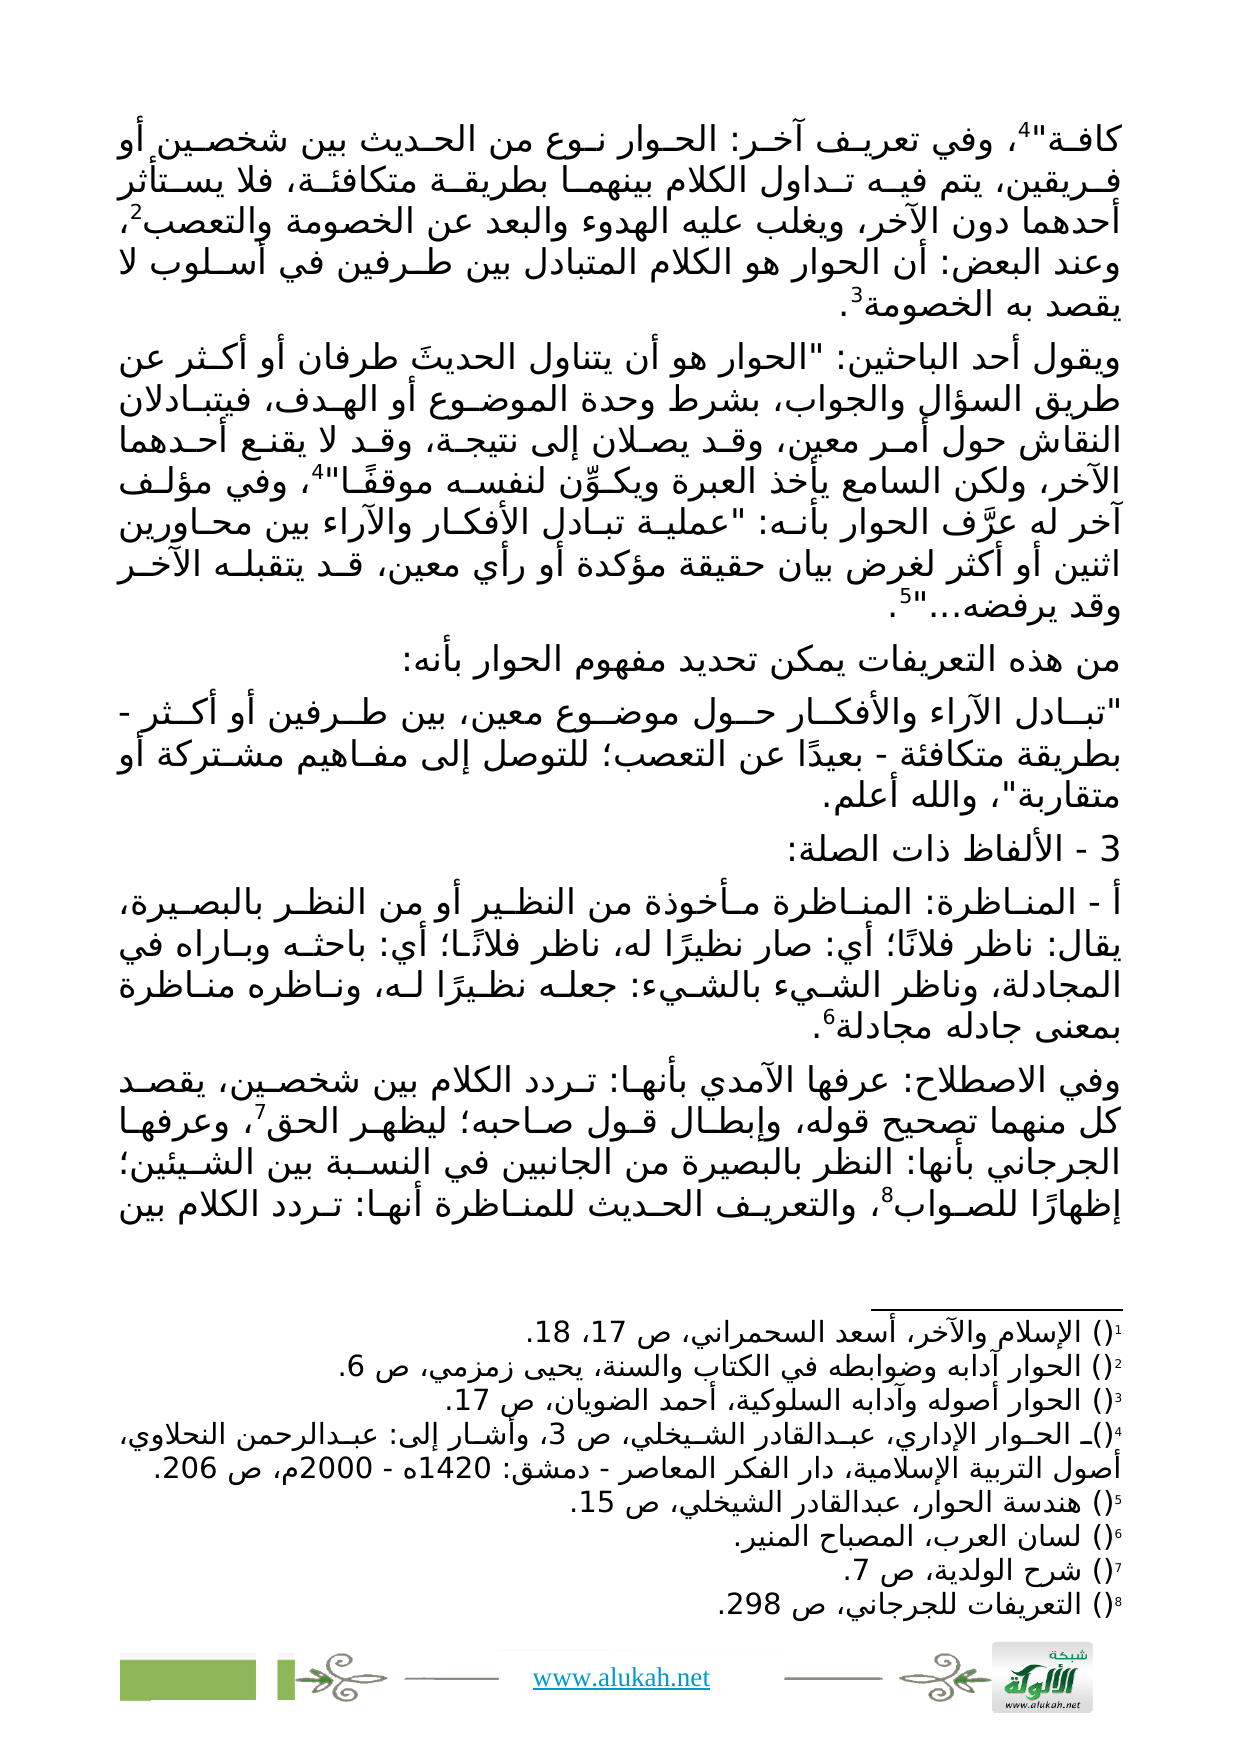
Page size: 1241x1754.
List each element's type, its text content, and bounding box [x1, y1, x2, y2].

text من هذه التعريفات يمكن تحديد مفهوم الحوار بأنه: [118, 638, 1122, 679]
picture [118, 1638, 1094, 1720]
text وفي الاصطلاح: عرفها الآمدي بأنها: تردد الكلام بين شخصين، يقصد كل منهما تصحيح قوله، وإبطال قول صاحبه؛ ليظهر الحق، وعرفها الجرجاني بأنها: النظر بالبصيرة من الجانبين في النسبة بين الشيئين؛ إظهارًا للصواب، والتعريف الحديث للمناظرة أنها: تردد الكلام بين شخصين فأكثر، يريد كل واحد منهما صحة قوله، وإبطال قول خصمه، مع رغبة كل واحد في إصابة الحق وإظهاره. [118, 1059, 1122, 1224]
text 3 - الألفاظ ذات الصلة: [118, 828, 1122, 869]
text "تبادل الآراء والأفكار حول موضوع معين، بين طرفين أو أكثر - بطريقة متكافئة - بعيدًا عن التعصب؛ للتوصل إلى مفاهيم مشتركة أو متقاربة"، والله أعلم. [118, 692, 1122, 816]
text ويقول أحد الباحثين: "الحوار هو أن يتناول الحديثَ طرفان أو أكثر عن طريق السؤال والجواب، بشرط وحدة الموضوع أو الهدف، فيتبادلان النقاش حول أمر معين، وقد يصلان إلى نتيجة، وقد لا يقنع أحدهما الآخر، ولكن السامع يأخذ العبرة ويكوِّن لنفسه موقفًا"، وفي مؤلف آخر له عرَّف الحوار بأنه: "عملية تبادل الأفكار والآراء بين محاورين اثنين أو أكثر لغرض بيان حقيقة مؤكدة أو رأي معين، قد يتقبله الآخر وقد يرفضه...". [118, 337, 1122, 626]
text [118, 118, 1122, 324]
text أ - المناظرة: المناظرة مأخوذة من النظير أو من النظر بالبصيرة، يقال: ناظر فلانًا؛ أي: صار نظيرًا له، ناظر فلانًا؛ أي: باحثه وباراه في المجادلة، وناظر الشيء بالشيء: جعله نظيرًا له، وناظره مناظرة بمعنى جادله مجادلة. [118, 882, 1122, 1047]
